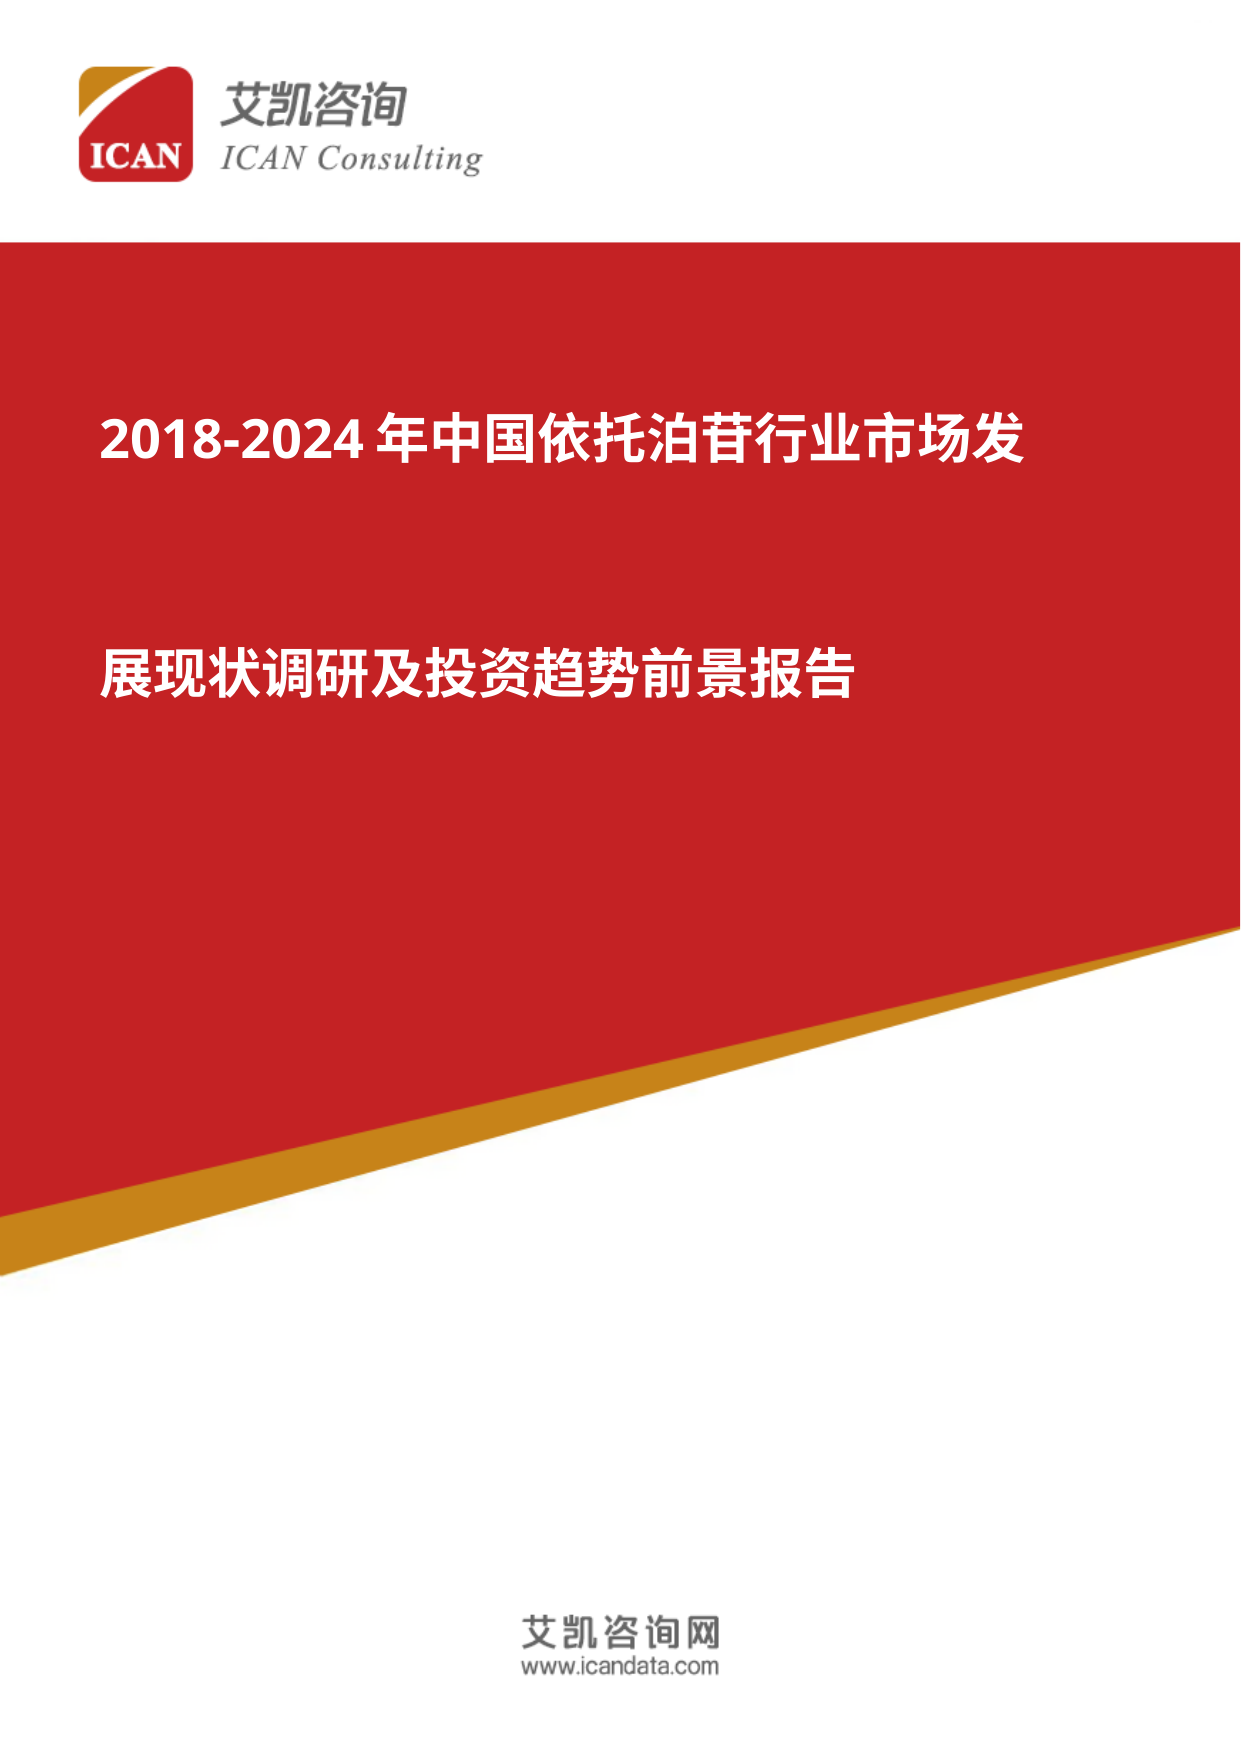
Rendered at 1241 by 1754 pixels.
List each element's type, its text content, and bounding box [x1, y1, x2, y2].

subtitle 2018-2024年中国依托泊苷行业市场发展现状调研及投资趋势前景报告 [99, 386, 1053, 718]
picture [0, 5, 1241, 1754]
